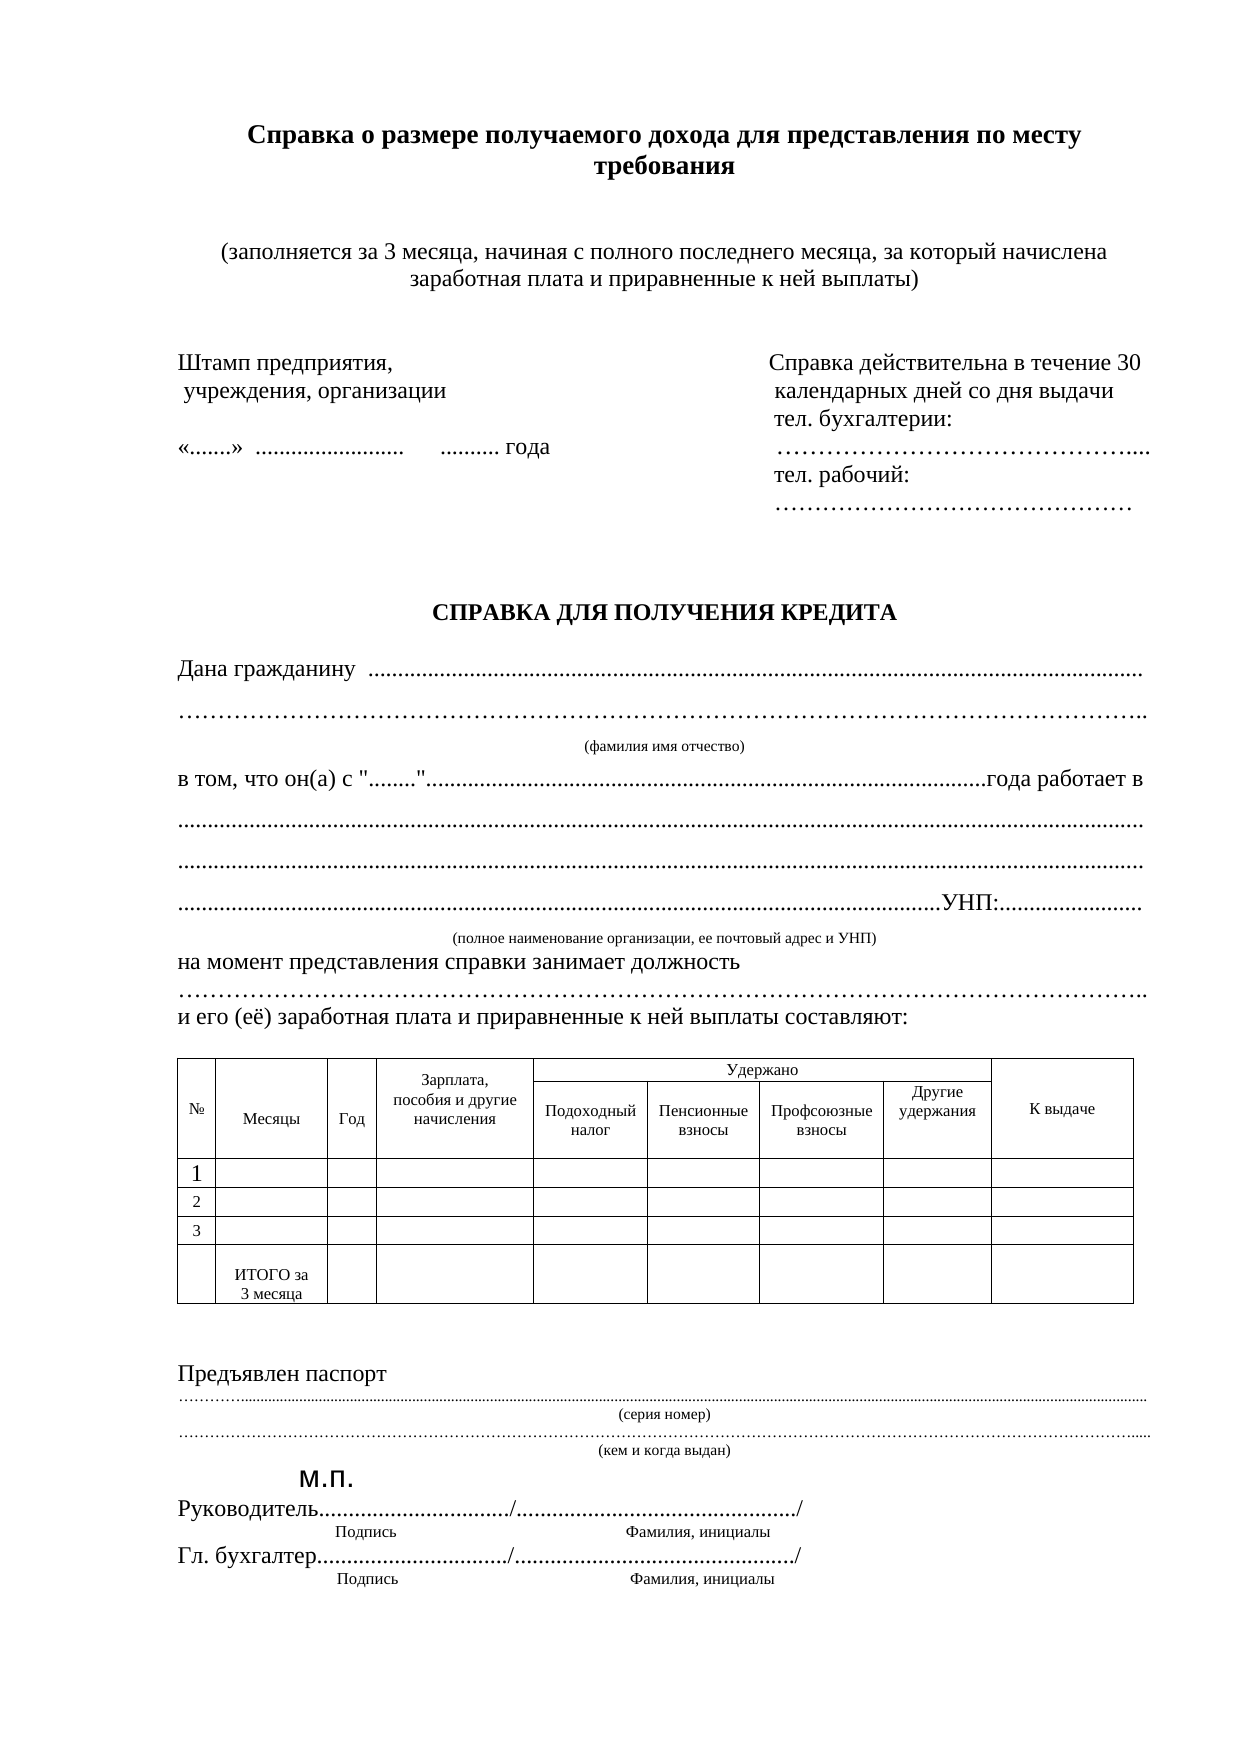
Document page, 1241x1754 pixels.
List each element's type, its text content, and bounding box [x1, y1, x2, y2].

table_cell [636, 1217, 647, 1244]
table_cell [365, 1217, 376, 1244]
text «.......» ......................... .......... года …………………………………….... [177, 431, 1152, 460]
table_cell [760, 1188, 771, 1216]
table_cell 3 [178, 1217, 215, 1244]
table_cell Профсоюзные взносы [760, 1082, 883, 1158]
text Руководитель................................/.............................................../ [177, 1494, 1152, 1522]
text Подпись Фамилия, инициалы [177, 1522, 1152, 1541]
table_cell [636, 1159, 647, 1187]
table_cell Пенсионные взносы [648, 1082, 759, 1158]
table_cell [522, 1159, 533, 1187]
text ....................................................................................................................................................................................................................................................................................................................................................................................................................................................................УНП:........................ [177, 805, 1152, 916]
table_cell [216, 1188, 327, 1216]
table_cell [216, 1159, 227, 1187]
table_header К выдаче [992, 1059, 1133, 1158]
table_cell [760, 1159, 771, 1187]
text (полное наименование организации, ее почтовый адрес и УНП) [177, 929, 1152, 947]
text учреждения, организации календарных дней со дня выдачи [177, 376, 1152, 403]
text ………….........................................................................................................................................................................................................................................(серия номер) [177, 1387, 1152, 1422]
table_cell [872, 1188, 883, 1216]
table_header Месяцы [216, 1059, 327, 1158]
table_cell [748, 1159, 759, 1187]
table_cell Подоходный налог [534, 1082, 647, 1158]
text ………………………………………………………………………………………………………….. [177, 975, 1152, 1002]
text в том, что он(а) с "........"..............................................................................................года работает в [177, 764, 1152, 791]
text и его (её) заработная плата и приравненные к ней выплаты составляют: [177, 1002, 1152, 1030]
text СПРАВКА ДЛЯ ПОЛУЧЕНИЯ КРЕДИТА [177, 598, 1152, 626]
table_header Зарплата, пособия и другие начисления [377, 1059, 533, 1158]
text (фамилия имя отчество) [177, 737, 1152, 755]
table_cell Другие удержания [884, 1082, 991, 1158]
table_cell [636, 1188, 647, 1216]
text (заполняется за 3 месяца, начиная с полного последнего месяца, за который начислена заработная плата и приравненные к ней выплаты) [177, 237, 1152, 292]
table_header Год [328, 1059, 376, 1158]
table_cell [884, 1188, 991, 1216]
table_cell [522, 1188, 533, 1216]
table_cell 2 [178, 1188, 215, 1216]
table_cell [377, 1245, 533, 1303]
table_cell [760, 1217, 771, 1244]
text ………………………………………………………………………………………………………………………………………………………………….....(кем и когда выдан) [177, 1422, 1152, 1458]
table_cell [648, 1217, 659, 1244]
table_cell [992, 1188, 1133, 1216]
table_cell [534, 1217, 545, 1244]
text Штамп предприятия, Справка действительна в течение 30 [177, 348, 1152, 376]
table_cell [748, 1188, 759, 1216]
table_cell [316, 1159, 327, 1187]
table_cell [522, 1217, 533, 1244]
table_cell [377, 1159, 387, 1187]
table_cell [328, 1245, 376, 1303]
table_cell [377, 1188, 387, 1216]
table_cell [328, 1217, 338, 1244]
table_cell [648, 1159, 659, 1187]
text Дана гражданину .................................................................................................................................. [177, 654, 1152, 682]
table_cell [872, 1159, 883, 1187]
table_cell [992, 1217, 1133, 1244]
text тел. рабочий: [177, 460, 1152, 487]
table_cell [648, 1188, 659, 1216]
table_cell [992, 1245, 1133, 1303]
text м.п. [177, 1458, 1152, 1494]
table_cell [365, 1188, 376, 1216]
table_cell [884, 1217, 991, 1244]
table_header Удержано [534, 1059, 991, 1081]
table_cell [648, 1245, 759, 1303]
text на момент представления справки занимает должность [177, 947, 1152, 975]
table_cell [760, 1245, 883, 1303]
text ………………………………………………………………………………………………………….. [177, 696, 1152, 723]
table_cell [534, 1159, 545, 1187]
table_cell [377, 1217, 387, 1244]
text Гл. бухгалтер................................/.............................................../ [177, 1541, 1152, 1568]
table_cell [178, 1245, 215, 1303]
table_cell [216, 1217, 327, 1244]
table_cell [328, 1188, 338, 1216]
table_cell [534, 1245, 647, 1303]
table_cell [884, 1245, 991, 1303]
table_cell [992, 1159, 1133, 1187]
table_cell [328, 1159, 338, 1187]
table_cell [534, 1188, 545, 1216]
table_header № [178, 1059, 215, 1158]
text ……………………………………… [177, 487, 1152, 515]
text Предъявлен паспорт [177, 1359, 1152, 1387]
text тел. бухгалтерии: [177, 403, 1152, 431]
table_cell [365, 1159, 376, 1187]
table_cell [884, 1159, 991, 1187]
table_cell [872, 1217, 883, 1244]
text Справка о размере получаемого дохода для представления по месту требования [177, 118, 1152, 180]
table_cell [748, 1217, 759, 1244]
text Подпись Фамилия, инициалы [177, 1568, 1152, 1588]
